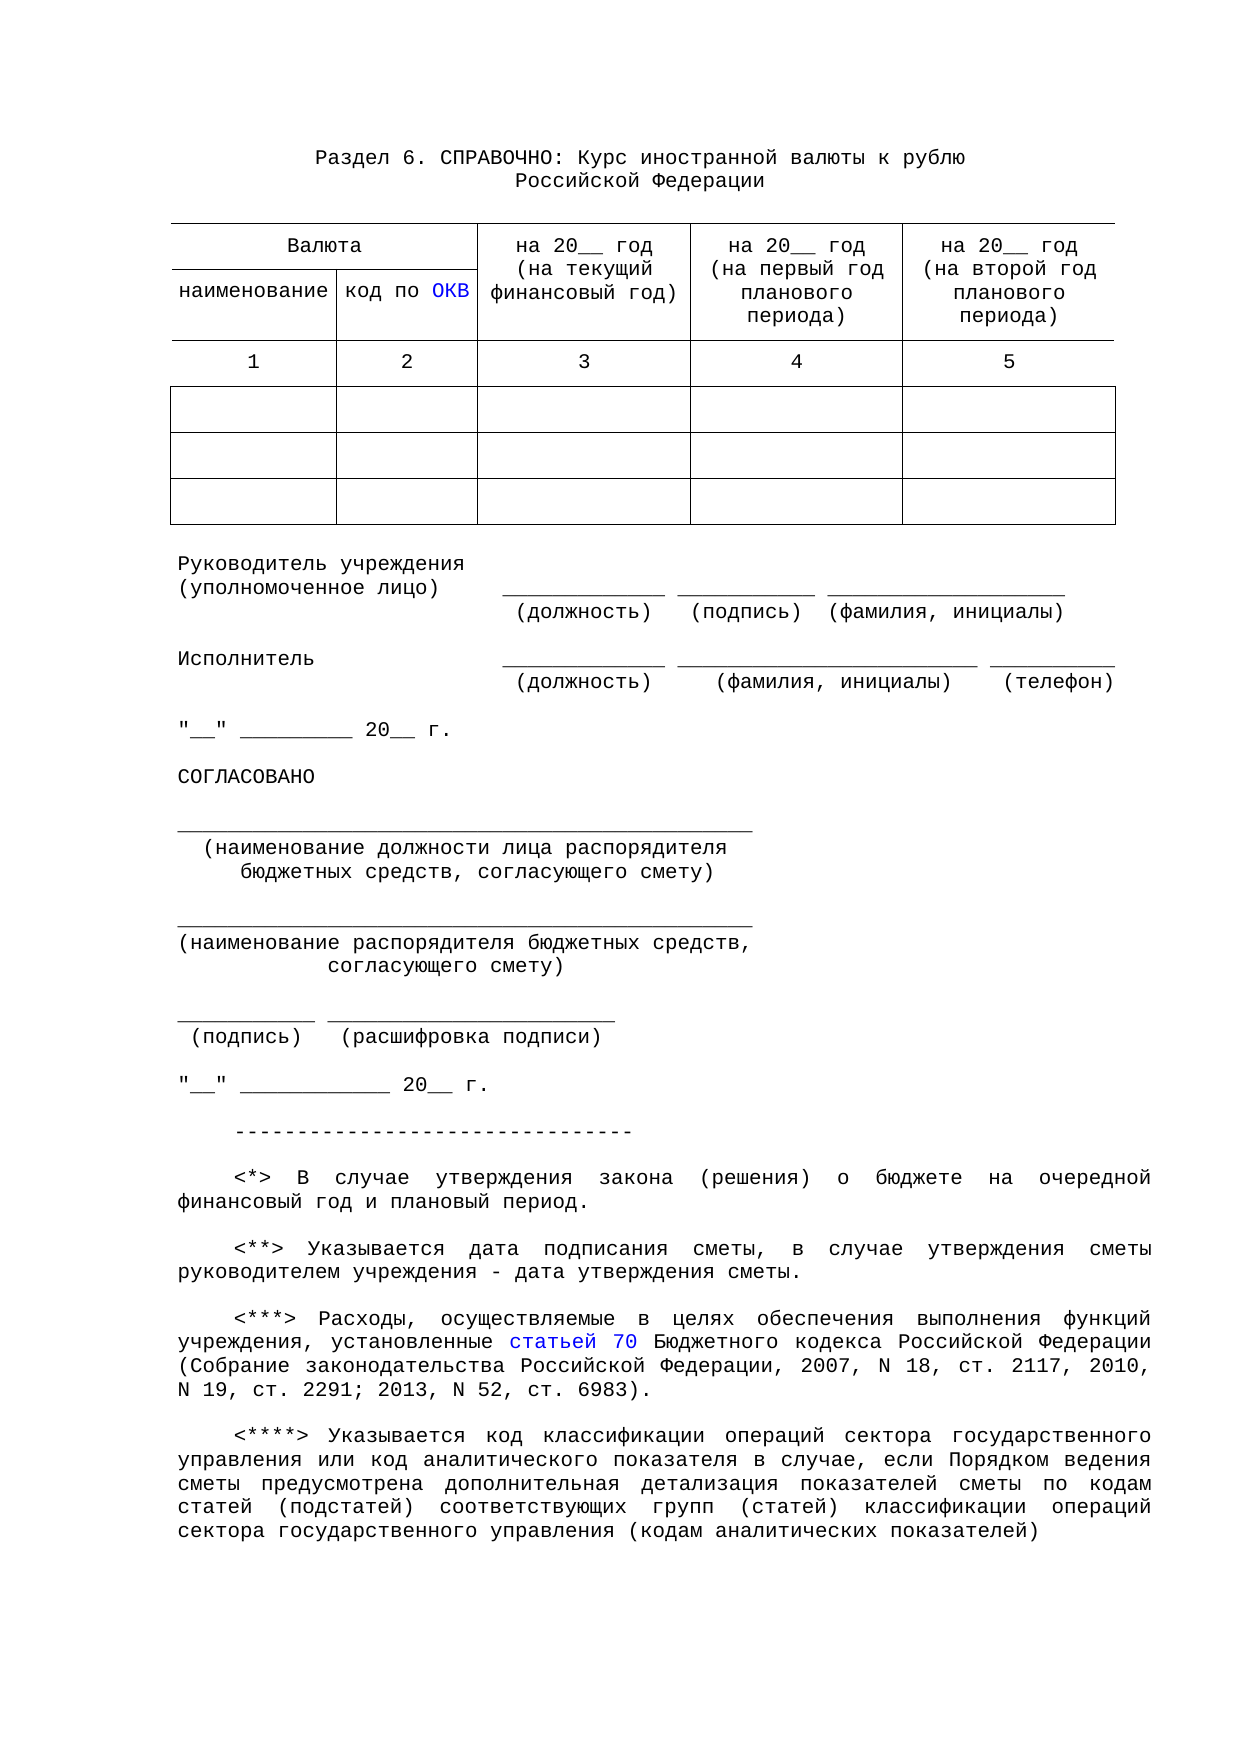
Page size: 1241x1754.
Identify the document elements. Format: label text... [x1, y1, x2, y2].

text ______________________________________________ [177, 813, 1152, 837]
text Руководитель учреждения [177, 553, 1152, 577]
text (должность) (подпись) (фамилия, инициалы) [177, 601, 1152, 624]
table_cell [337, 387, 477, 432]
table_cell [337, 479, 477, 523]
table_cell [691, 433, 902, 478]
text (наименование распорядителя бюджетных средств, [177, 932, 1152, 955]
table_cell [691, 387, 902, 432]
table_cell 2 [337, 341, 477, 386]
text <*> В случае утверждения закона (решения) о бюджете на очередной финансовый год и плановый период. [177, 1167, 1152, 1215]
text (наименование должности лица распорядителя [177, 837, 1152, 861]
table_header на 20__ год (на первый год планового периода) [691, 224, 902, 340]
table_cell [903, 433, 1115, 478]
table_cell [691, 479, 902, 523]
table_cell наименование [171, 270, 336, 340]
text бюджетных средств, согласующего смету) [177, 861, 1152, 884]
table_cell [171, 387, 336, 432]
text "__" _________ 20__ г. [177, 719, 1152, 742]
text <**> Указывается дата подписания сметы, в случае утверждения сметы руководителем учреждения - дата утверждения сметы. [177, 1238, 1152, 1285]
table_header на 20__ год (на второй год планового периода) [903, 224, 1115, 340]
text СОГЛАСОВАНО [177, 766, 1152, 790]
table_cell [171, 479, 336, 523]
text <****> Указывается код классификации операций сектора государственного управления или код аналитического показателя в случае, если Порядком ведения сметы предусмотрена дополнительная детализация показателей сметы по кодам статей (подстатей) соответствующих групп (статей) классификации операций сектора государственного управления (кодам аналитических показателей) [177, 1425, 1152, 1543]
text Исполнитель _____________ ________________________ __________ [177, 648, 1152, 672]
text "__" ____________ 20__ г. [177, 1073, 1152, 1097]
text -------------------------------- [177, 1121, 1152, 1144]
text (уполномоченное лицо) _____________ ___________ ___________________ [177, 577, 1152, 601]
table_cell 5 [903, 340, 1115, 386]
table_header Валюта [171, 224, 477, 269]
text Раздел 6. СПРАВОЧНО: Курс иностранной валюты к рублю [177, 147, 1152, 171]
table_cell [478, 433, 690, 478]
table_cell 1 [171, 341, 336, 386]
text Российской Федерации [177, 171, 1152, 194]
table_cell [171, 433, 336, 478]
text (должность) (фамилия, инициалы) (телефон) [177, 672, 1152, 695]
text <***> Расходы, осуществляемые в целях обеспечения выполнения функций учреждения, установленные статьей 70 Бюджетного кодекса Российской Федерации (Собрание законодательства Российской Федерации, 2007, N 18, ст. 2117, 2010, N 19, ст. 2291; 2013, N 52, ст. 6983). [177, 1308, 1152, 1402]
table_cell код по ОКВ [337, 270, 477, 340]
table_cell [903, 479, 1115, 523]
text ______________________________________________ [177, 908, 1152, 932]
table_cell [337, 433, 477, 478]
table_cell 3 [478, 341, 690, 386]
text ___________ _______________________ [177, 1003, 1152, 1026]
table_cell [903, 387, 1115, 432]
table_cell [478, 387, 690, 432]
table_header на 20__ год (на текущий финансовый год) [478, 224, 690, 340]
table_cell [478, 479, 690, 523]
table_cell 4 [691, 341, 902, 386]
text согласующего смету) [177, 955, 1152, 979]
text (подпись) (расшифровка подписи) [177, 1026, 1152, 1050]
